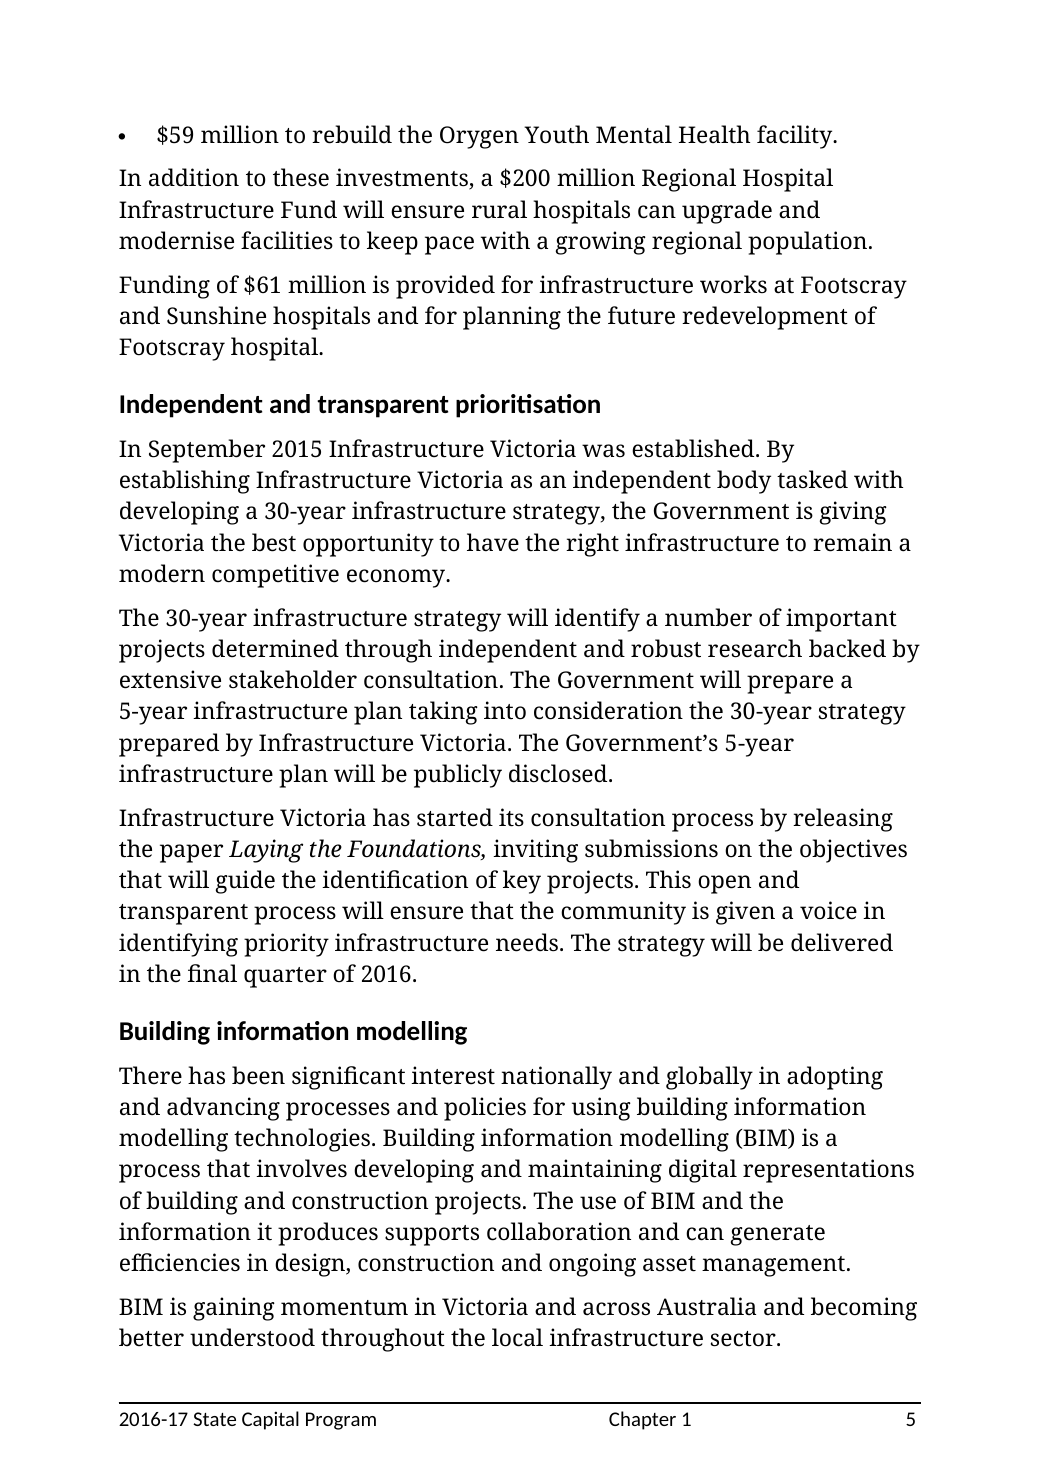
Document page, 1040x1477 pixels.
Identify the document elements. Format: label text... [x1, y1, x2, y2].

text The 30-year infrastructure strategy will identify a number of important projects determined through independent and robust research backed by extensive stakeholder consultation. The Government will prepare a 5-year infrastructure plan taking into consideration the 30-year strategy prepared by Infrastructure Victoria. The Government’s 5-year infrastructure plan will be publicly disclosed. [118, 602, 921, 789]
text Funding of $61 million is provided for infrastructure works at Footscray and Sunshine hospitals and for planning the future redevelopment of Footscray hospital. [118, 268, 921, 362]
text In September 2015 Infrastructure Victoria was established. By establishing Infrastructure Victoria as an independent body tasked with developing a 30-year infrastructure strategy, the Government is giving Victoria the best opportunity to have the right infrastructure to remain a modern competitive economy. [118, 433, 921, 589]
text $59 million to rebuild the Orygen Youth Mental Health facility. [118, 118, 921, 150]
text In addition to these investments, a $200 million Regional Hospital Infrastructure Fund will ensure rural hospitals can upgrade and modernise facilities to keep pace with a growing regional population. [118, 162, 921, 256]
text There has been significant interest nationally and globally in adopting and advancing processes and policies for using building information modelling technologies. Building information modelling (BIM) is a process that involves developing and maintaining digital representations of building and construction projects. The use of BIM and the information it produces supports collaboration and can generate efficiencies in design, construction and ongoing asset management. [118, 1059, 921, 1278]
subtitle Building information modelling [118, 1014, 921, 1047]
text BIM is gaining momentum in Victoria and across Australia and becoming better understood throughout the local infrastructure sector. [118, 1291, 921, 1353]
subtitle Independent and transparent prioritisation [118, 387, 921, 420]
text Infrastructure Victoria has started its consultation process by releasing the paper Laying the Foundations, inviting submissions on the objectives that will guide the identification of key projects. This open and transparent process will ensure that the community is given a voice in identifying priority infrastructure needs. The strategy will be delivered in the final quarter of 2016. [118, 802, 921, 989]
